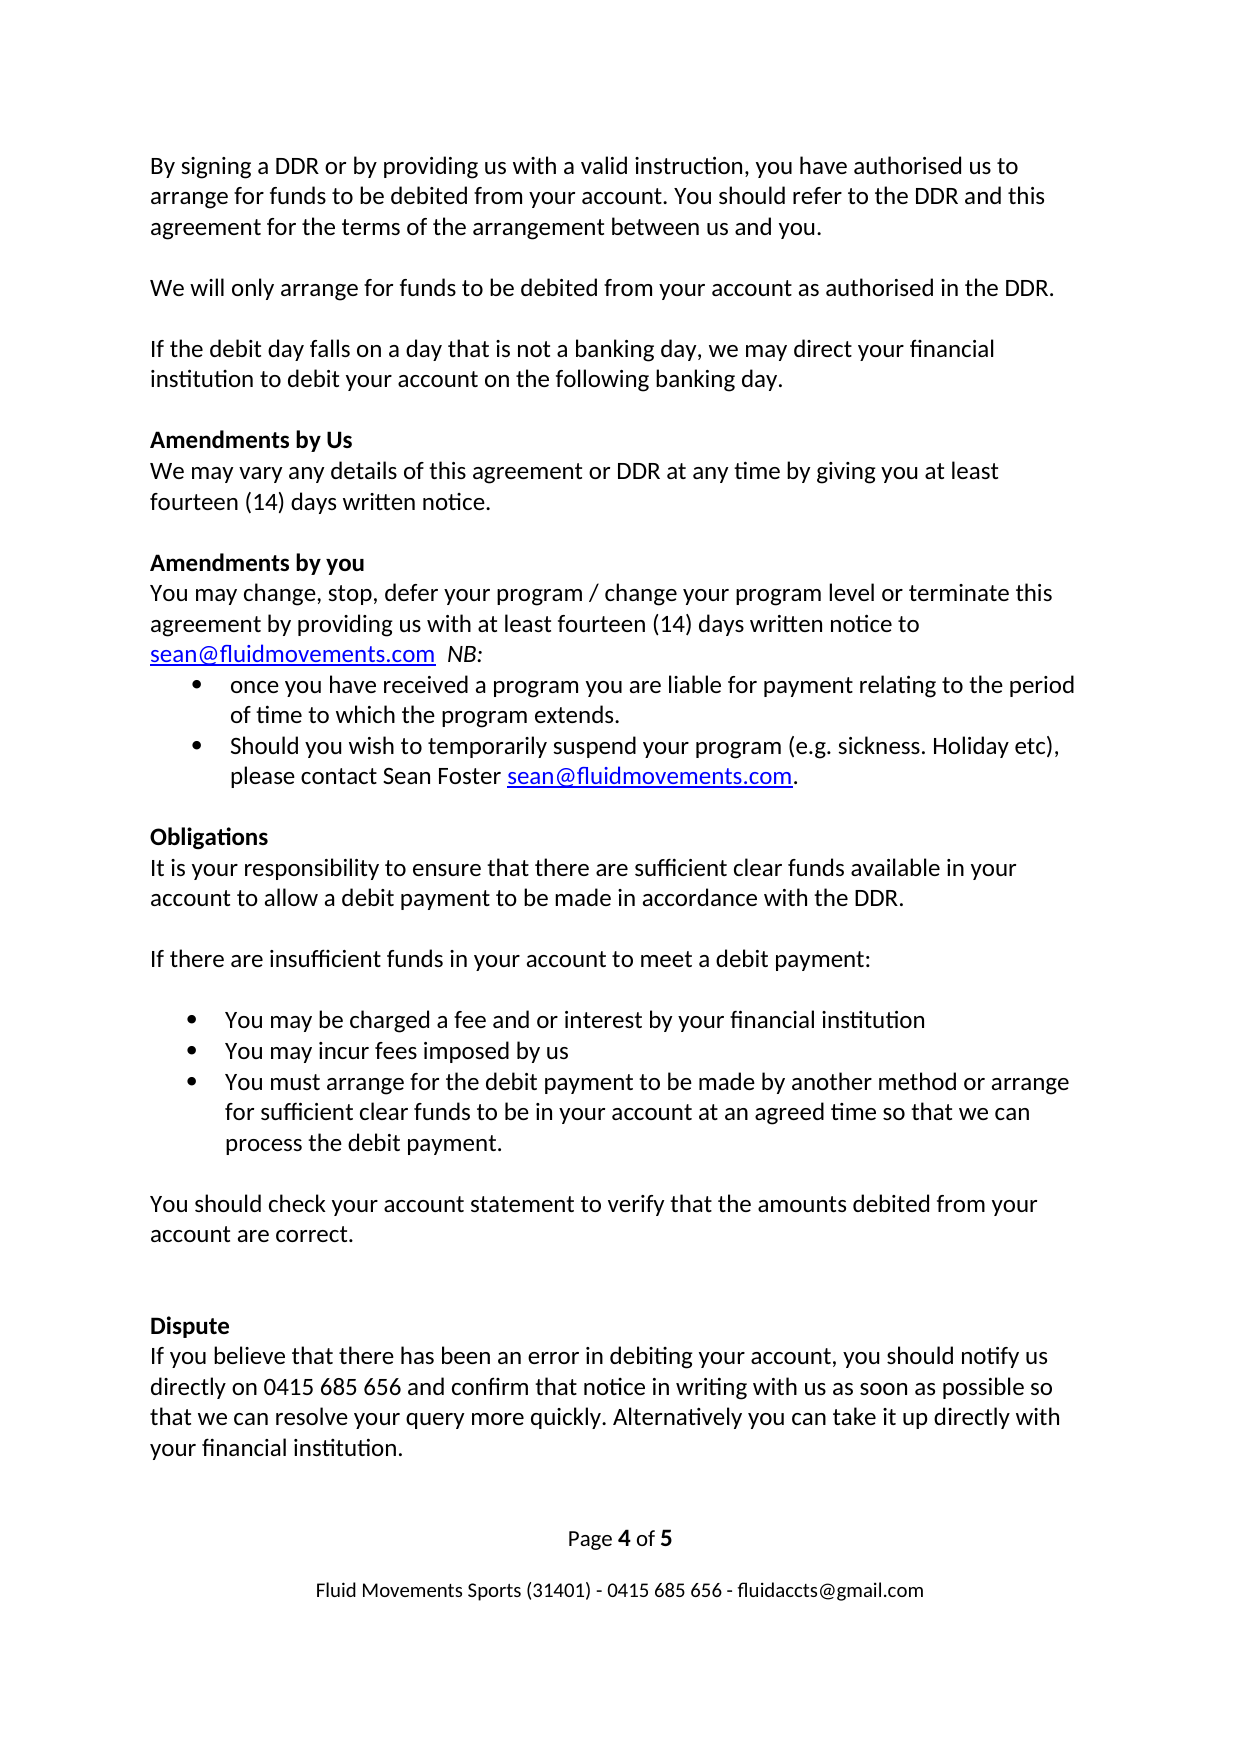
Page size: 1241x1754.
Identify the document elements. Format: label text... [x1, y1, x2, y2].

text You may change, stop, defer your program / change your program level or terminate this agreement by providing us with at least fourteen (14) days written notice to [150, 577, 1090, 638]
list You must arrange for the debit payment to be made by another method or arrange for sufficient clear funds to be in your account at an agreed time so that we can process the debit payment. [187, 1066, 1090, 1157]
text Dispute [150, 1310, 1090, 1340]
list once you have received a program you are liable for payment relating to the period of time to which the program extends. [192, 669, 1090, 730]
list You may be charged a fee and or interest by your financial institution [187, 1004, 1090, 1035]
text If the debit day falls on a day that is not a banking day, we may direct your financial institution to debit your account on the following banking day. [150, 333, 1090, 394]
text Obligations [150, 821, 1090, 852]
text sean@fluidmovements.com NB: [150, 638, 1090, 669]
text By signing a DDR or by providing us with a valid instruction, you have authorised us to arrange for funds to be debited from your account. You should refer to the DDR and this agreement for the terms of the arrangement between us and you. [150, 150, 1090, 242]
text You should check your account statement to verify that the amounts debited from your account are correct. [150, 1188, 1090, 1249]
text We will only arrange for funds to be debited from your account as authorised in the DDR. [150, 272, 1090, 303]
text If there are insufficient funds in your account to meet a debit payment: [150, 943, 1090, 974]
text If you believe that there has been an error in debiting your account, you should notify us directly on 0415 685 656 and confirm that notice in writing with us as soon as possible so that we can resolve your query more quickly. Alternatively you can take it up directly with your financial institution. [150, 1340, 1090, 1462]
list You may incur fees imposed by us [187, 1035, 1090, 1066]
text We may vary any details of this agreement or DDR at any time by giving you at least fourteen (14) days written notice. [150, 455, 1090, 516]
text Amendments by you [150, 547, 1090, 577]
list Should you wish to temporarily suspend your program (e.g. sickness. Holiday etc), please contact Sean Foster sean@fluidmovements.com. [192, 730, 1090, 791]
text It is your responsibility to ensure that there are sufficient clear funds available in your account to allow a debit payment to be made in accordance with the DDR. [150, 852, 1090, 913]
text Amendments by Us [150, 425, 1090, 455]
